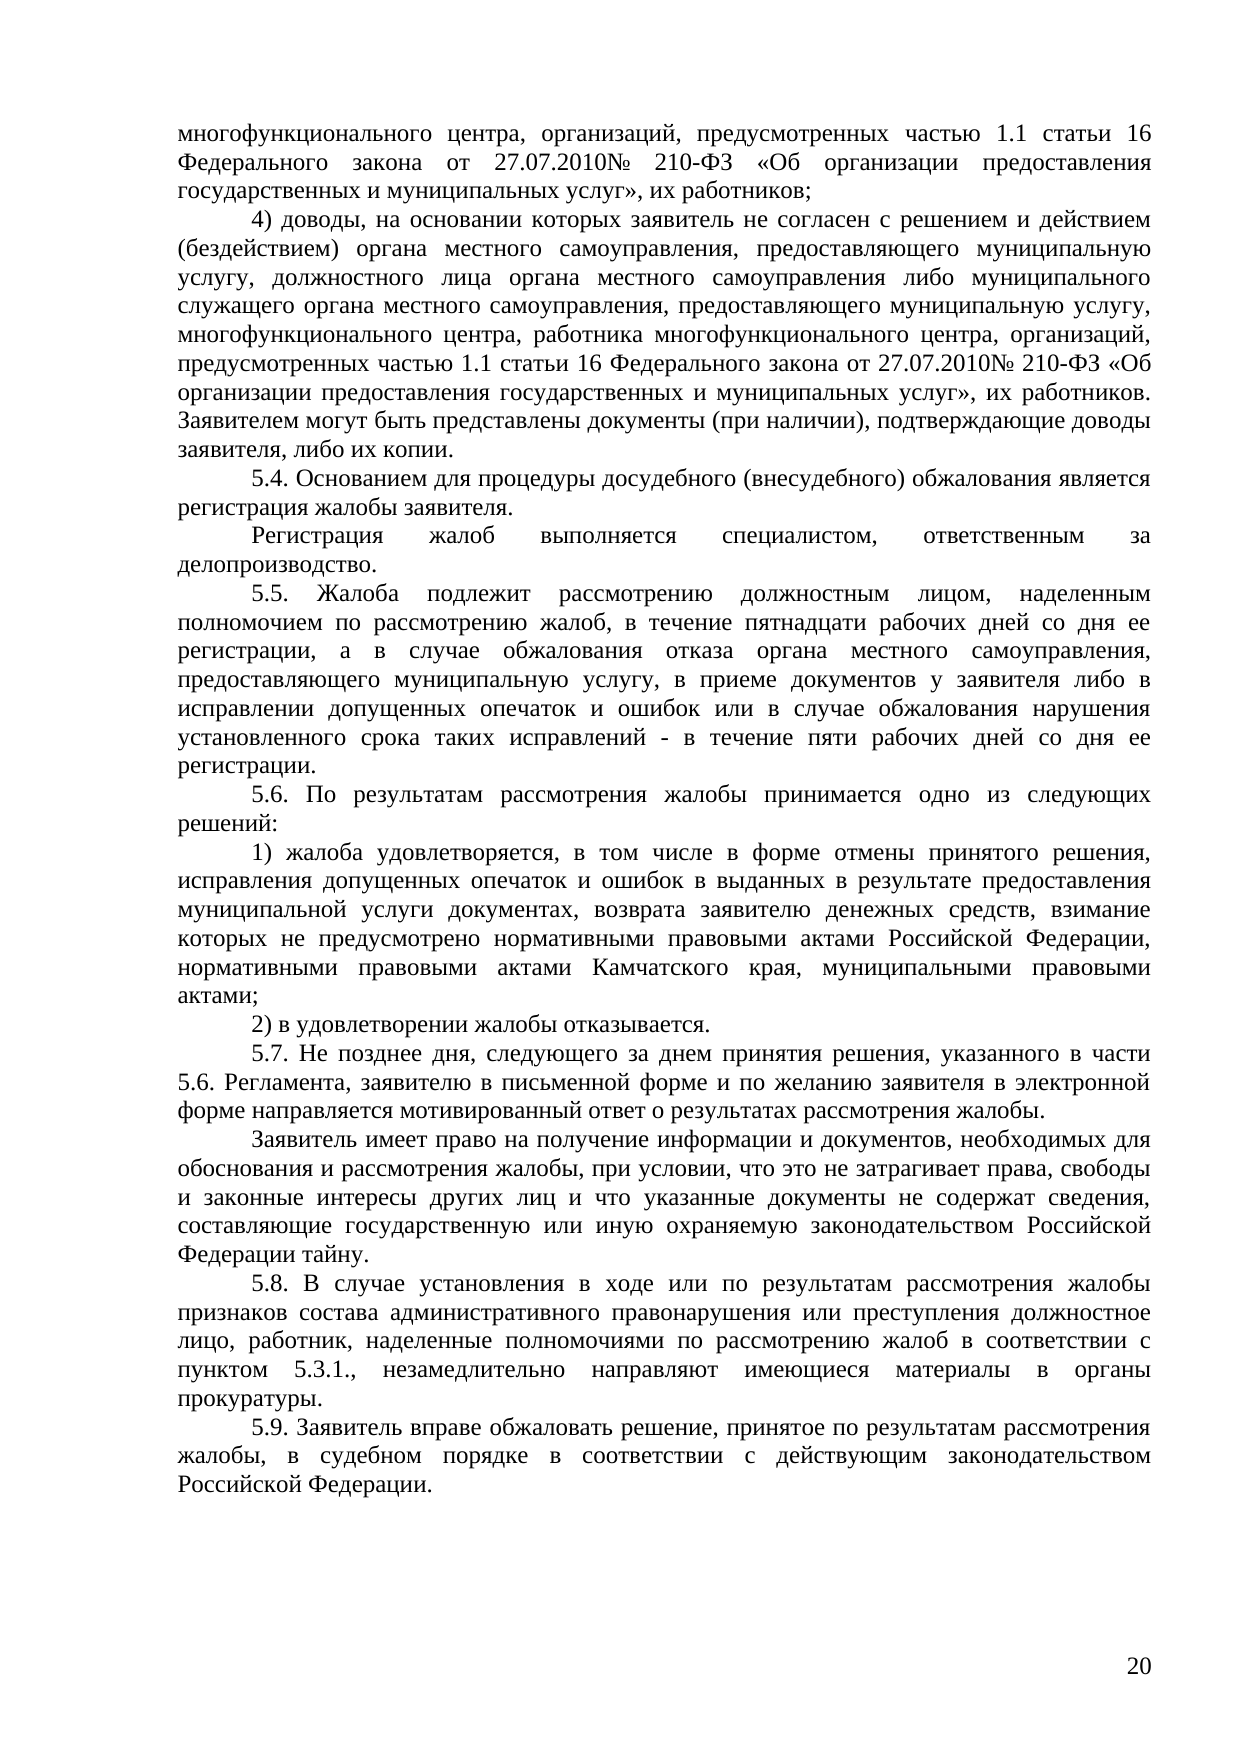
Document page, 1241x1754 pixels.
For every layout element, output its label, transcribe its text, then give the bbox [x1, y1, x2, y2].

text Заявитель имеет право на получение информации и документов, необходимых для обоснования и рассмотрения жалобы, при условии, что это не затрагивает права, свободы и законные интересы других лиц и что указанные документы не содержат сведения, составляющие государственную или иную охраняемую законодательством Российской Федерации тайну. [177, 1124, 1152, 1268]
text 5.8. В случае установления в ходе или по результатам рассмотрения жалобы признаков состава административного правонарушения или преступления должностное лицо, работник, наделенные полномочиями по рассмотрению жалоб в соответствии с пунктом 5.3.1., незамедлительно направляют имеющиеся материалы в органы прокуратуры. [177, 1268, 1152, 1412]
text 5.5. Жалоба подлежит рассмотрению должностным лицом, наделенным полномочием по рассмотрению жалоб, в течение пятнадцати рабочих дней со дня ее регистрации, а в случае обжалования отказа органа местного самоуправления, предоставляющего муниципальную услугу, в приеме документов у заявителя либо в исправлении допущенных опечаток и ошибок или в случае обжалования нарушения установленного срока таких исправлений - в течение пяти рабочих дней со дня ее регистрации. [177, 578, 1152, 779]
text Регистрация жалоб выполняется специалистом, ответственным за делопроизводство. [177, 521, 1152, 578]
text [177, 118, 1152, 204]
text 5.7. Не позднее дня, следующего за днем принятия решения, указанного в части 5.6. Регламента, заявителю в письменной форме и по желанию заявителя в электронной форме направляется мотивированный ответ о результатах рассмотрения жалобы. [177, 1038, 1152, 1124]
text 5.9. Заявитель вправе обжаловать решение, принятое по результатам рассмотрения жалобы, в судебном порядке в соответствии с действующим законодательством Российской Федерации. [177, 1412, 1152, 1498]
text 5.6. По результатам рассмотрения жалобы принимается одно из следующих решений: [177, 779, 1152, 837]
text 1) жалоба удовлетворяется, в том числе в форме отмены принятого решения, исправления допущенных опечаток и ошибок в выданных в результате предоставления муниципальной услуги документах, возврата заявителю денежных средств, взимание которых не предусмотрено нормативными правовыми актами Российской Федерации, нормативными правовыми актами Камчатского края, муниципальными правовыми актами; [177, 837, 1152, 1009]
text 2) в удовлетворении жалобы отказывается. [177, 1009, 1152, 1038]
text 5.4. Основанием для процедуры досудебного (внесудебного) обжалования является регистрация жалобы заявителя. [177, 463, 1152, 521]
text 4) доводы, на основании которых заявитель не согласен с решением и действием (бездействием) органа местного самоуправления, предоставляющего муниципальную услугу, должностного лица органа местного самоуправления либо муниципального служащего органа местного самоуправления, предоставляющего муниципальную услугу, многофункционального центра, работника многофункционального центра, организаций, предусмотренных частью 1.1 статьи 16 Федерального закона от 27.07.2010№ 210-ФЗ «Об организации предоставления государственных и муниципальных услуг», их работников. Заявителем могут быть представлены документы (при наличии), подтверждающие доводы заявителя, либо их копии. [177, 204, 1152, 463]
